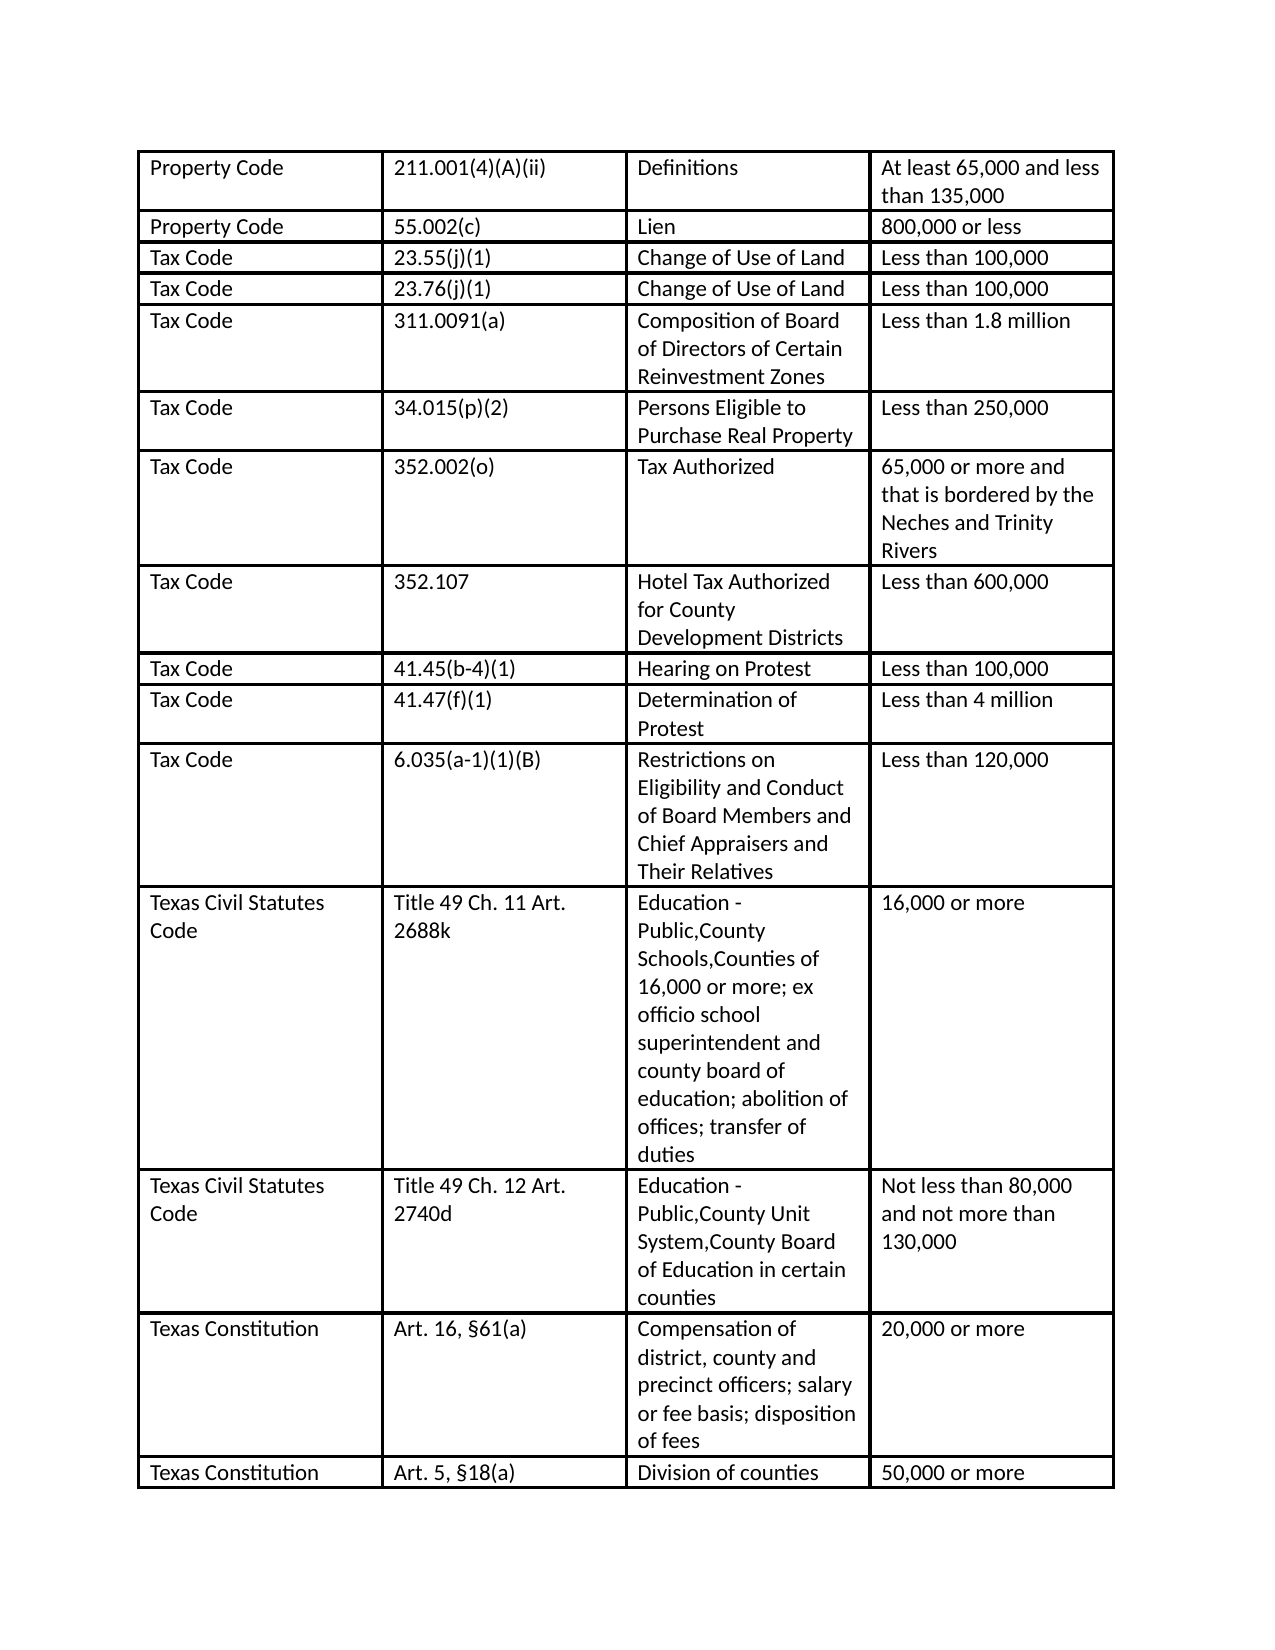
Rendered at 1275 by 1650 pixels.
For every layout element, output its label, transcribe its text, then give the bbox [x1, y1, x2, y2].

table_cell Lien [628, 212, 868, 240]
table_cell Tax Code [140, 306, 381, 390]
table_cell Not less than 80,000 and not more than 130,000 [872, 1171, 1112, 1311]
table_cell Less than 600,000 [872, 567, 1112, 651]
table_cell Tax Authorized [628, 452, 868, 564]
table_cell 55.002(c) [384, 212, 625, 240]
table_cell Tax Code [140, 655, 381, 682]
table_cell Composition of Board of Directors of Certain Reinvestment Zones [628, 306, 868, 390]
table_cell Art. 16, §61(a) [384, 1315, 625, 1455]
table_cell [628, 1458, 868, 1486]
table_cell Hotel Tax Authorized for County Development Districts [628, 567, 868, 651]
table_cell Tax Code [140, 393, 381, 449]
table_cell Less than 100,000 [872, 275, 1112, 303]
table_cell Texas Constitution [140, 1458, 381, 1486]
table_cell Property Code [140, 153, 381, 209]
table_cell Tax Code [140, 244, 381, 271]
table_cell Restrictions on Eligibility and Conduct of Board Members and Chief Appraisers and Their Relatives [628, 745, 868, 885]
table_cell Less than 4 million [872, 686, 1112, 742]
table_cell At least 65,000 and less than 135,000 [872, 153, 1112, 209]
table_cell Title 49 Ch. 12 Art. 2740d [384, 1171, 625, 1311]
table_cell 41.45(b-4)(1) [384, 655, 625, 682]
table_cell Less than 250,000 [872, 393, 1112, 449]
table_cell Change of Use of Land [628, 244, 868, 271]
table_cell Texas Civil Statutes Code [140, 1171, 381, 1311]
table_cell Education - Public,County Unit System,County Board of Education in certain counties [628, 1171, 868, 1311]
table_cell 23.76(j)(1) [384, 275, 625, 303]
table_cell 6.035(a-1)(1)(B) [384, 745, 625, 885]
table_cell Art. 5, §18(a) [384, 1458, 625, 1486]
table_cell 23.55(j)(1) [384, 244, 625, 271]
table_cell Tax Code [140, 686, 381, 742]
table_cell 352.107 [384, 567, 625, 651]
table_cell Tax Code [140, 567, 381, 651]
table_cell 65,000 or more and that is bordered by the Neches and Trinity Rivers [872, 452, 1112, 564]
table_cell Less than 100,000 [872, 244, 1112, 271]
table_cell Title 49 Ch. 11 Art. 2688k [384, 888, 625, 1168]
table_cell 50,000 or more [872, 1458, 1112, 1486]
table_cell Texas Civil Statutes Code [140, 888, 381, 1168]
table_cell Tax Code [140, 275, 381, 303]
table_cell Education - Public,County Schools,Counties of 16,000 or more; ex officio school superintendent and county board of education; abolition of offices; transfer of duties [628, 888, 868, 1168]
table_cell Less than 120,000 [872, 745, 1112, 885]
table_cell 20,000 or more [872, 1315, 1112, 1455]
table_cell Determination of Protest [628, 686, 868, 742]
table_cell 16,000 or more [872, 888, 1112, 1168]
table_cell Less than 1.8 million [872, 306, 1112, 390]
table_cell 211.001(4)(A)(ii) [384, 153, 625, 209]
table_cell 34.015(p)(2) [384, 393, 625, 449]
table_cell Property Code [140, 212, 381, 240]
table_cell Persons Eligible to Purchase Real Property [628, 393, 868, 449]
table_cell Hearing on Protest [628, 655, 868, 682]
table_cell Tax Code [140, 745, 381, 885]
table_cell 41.47(f)(1) [384, 686, 625, 742]
table_cell Tax Code [140, 452, 381, 564]
table_cell Less than 100,000 [872, 655, 1112, 682]
table_cell 352.002(o) [384, 452, 625, 564]
table_cell Definitions [628, 153, 868, 209]
table_cell 311.0091(a) [384, 306, 625, 390]
table_cell Change of Use of Land [628, 275, 868, 303]
table_cell Compensation of district, county and precinct officers; salary or fee basis; disposition of fees [628, 1315, 868, 1455]
table_cell Texas Constitution [140, 1315, 381, 1455]
table_cell 800,000 or less [872, 212, 1112, 240]
